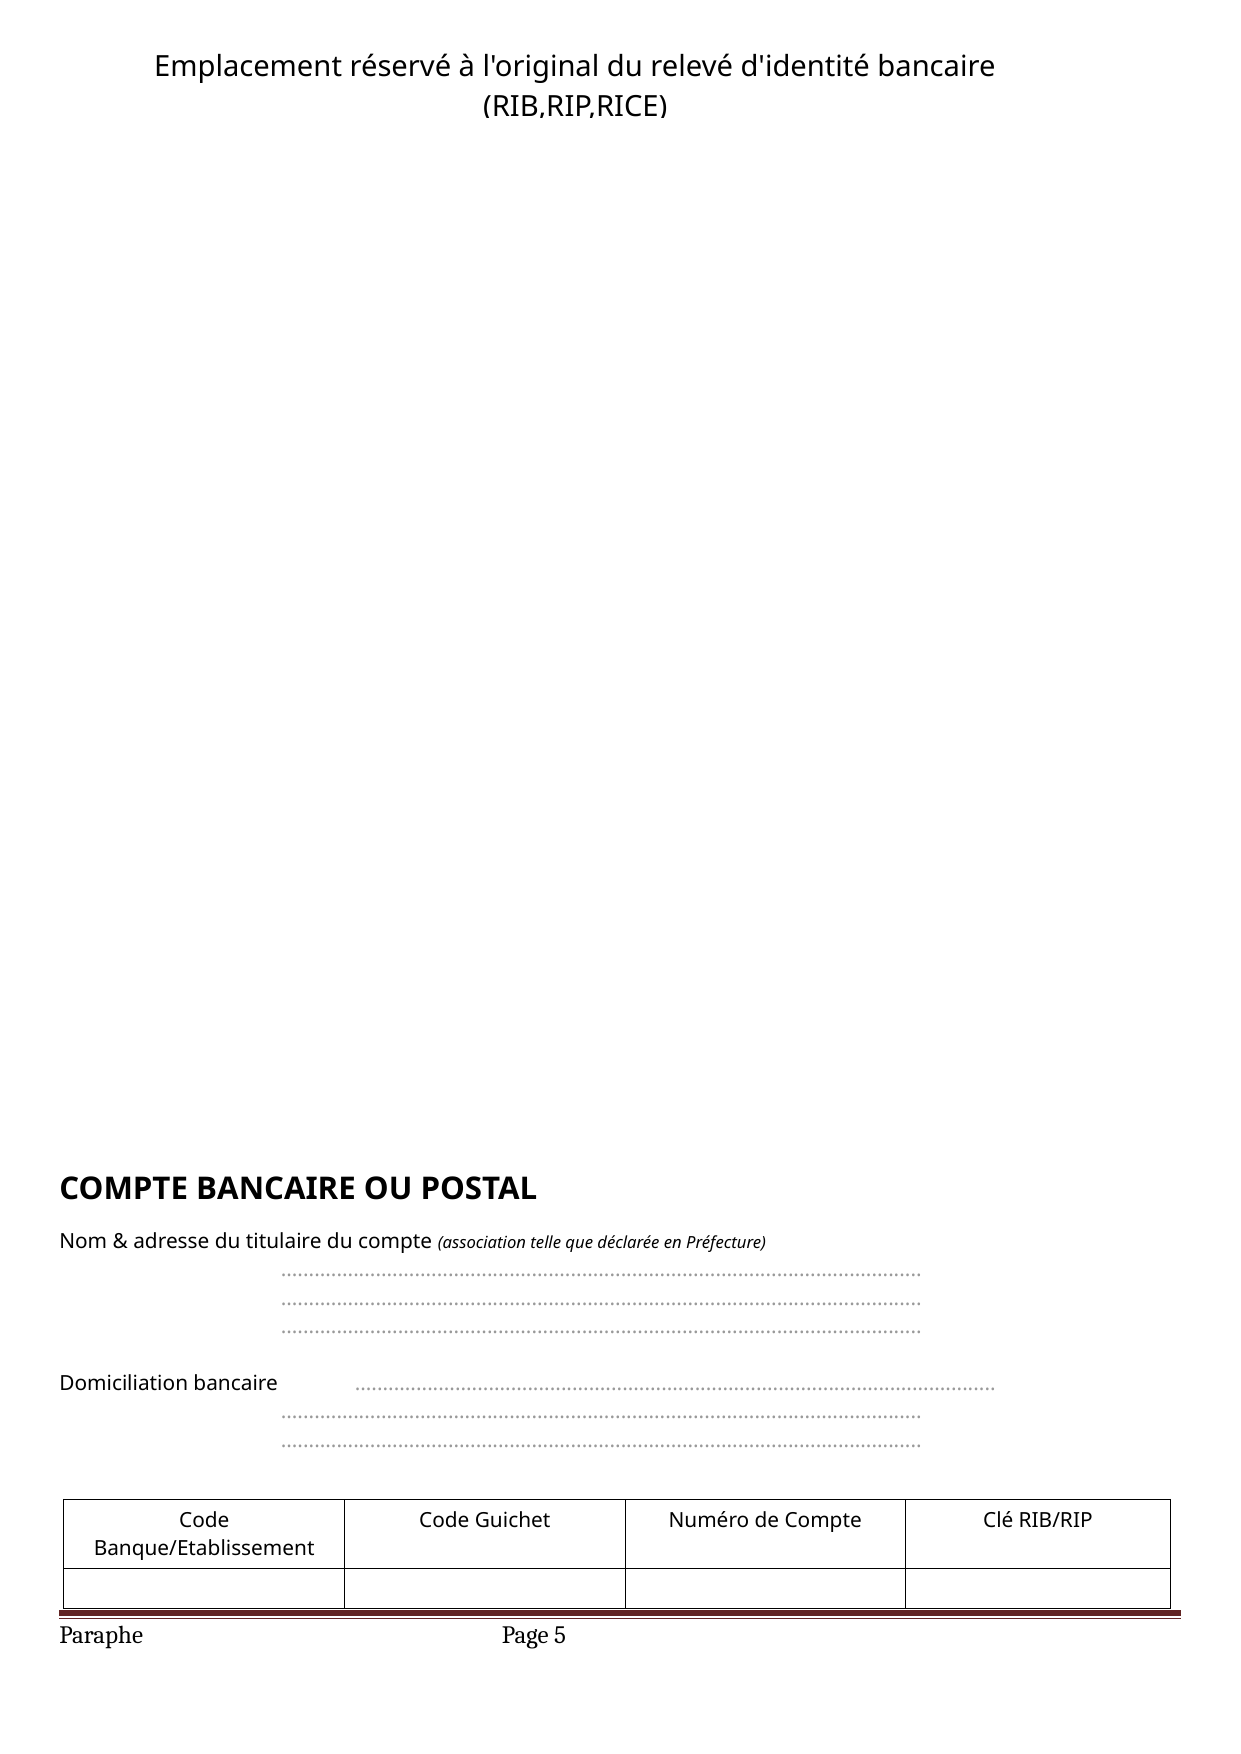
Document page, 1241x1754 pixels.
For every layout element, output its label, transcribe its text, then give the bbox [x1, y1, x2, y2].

text ................................................................................................................... [59, 1311, 1181, 1339]
text Domiciliation bancaire ................................................................................................................... [59, 1368, 1181, 1396]
table_header Code Guichet [345, 1500, 625, 1568]
text ................................................................................................................... [59, 1283, 1181, 1311]
text ................................................................................................................... [59, 1396, 1181, 1425]
text ................................................................................................................... [59, 1254, 1181, 1283]
table_cell [64, 1569, 344, 1608]
text Nom & adresse du titulaire du compte (association telle que déclarée en Préfecture) [59, 1226, 1181, 1254]
text ................................................................................................................... [59, 1425, 1181, 1453]
table_cell [626, 1569, 905, 1608]
table_header Code Banque/Etablissement [64, 1500, 344, 1568]
text COMPTE BANCAIRE OU POSTAL [59, 1166, 1181, 1209]
table_cell [906, 1569, 1170, 1608]
table_header Clé RIB/RIP [906, 1500, 1170, 1568]
table_header Numéro de Compte [626, 1500, 905, 1568]
table_cell [345, 1569, 625, 1608]
